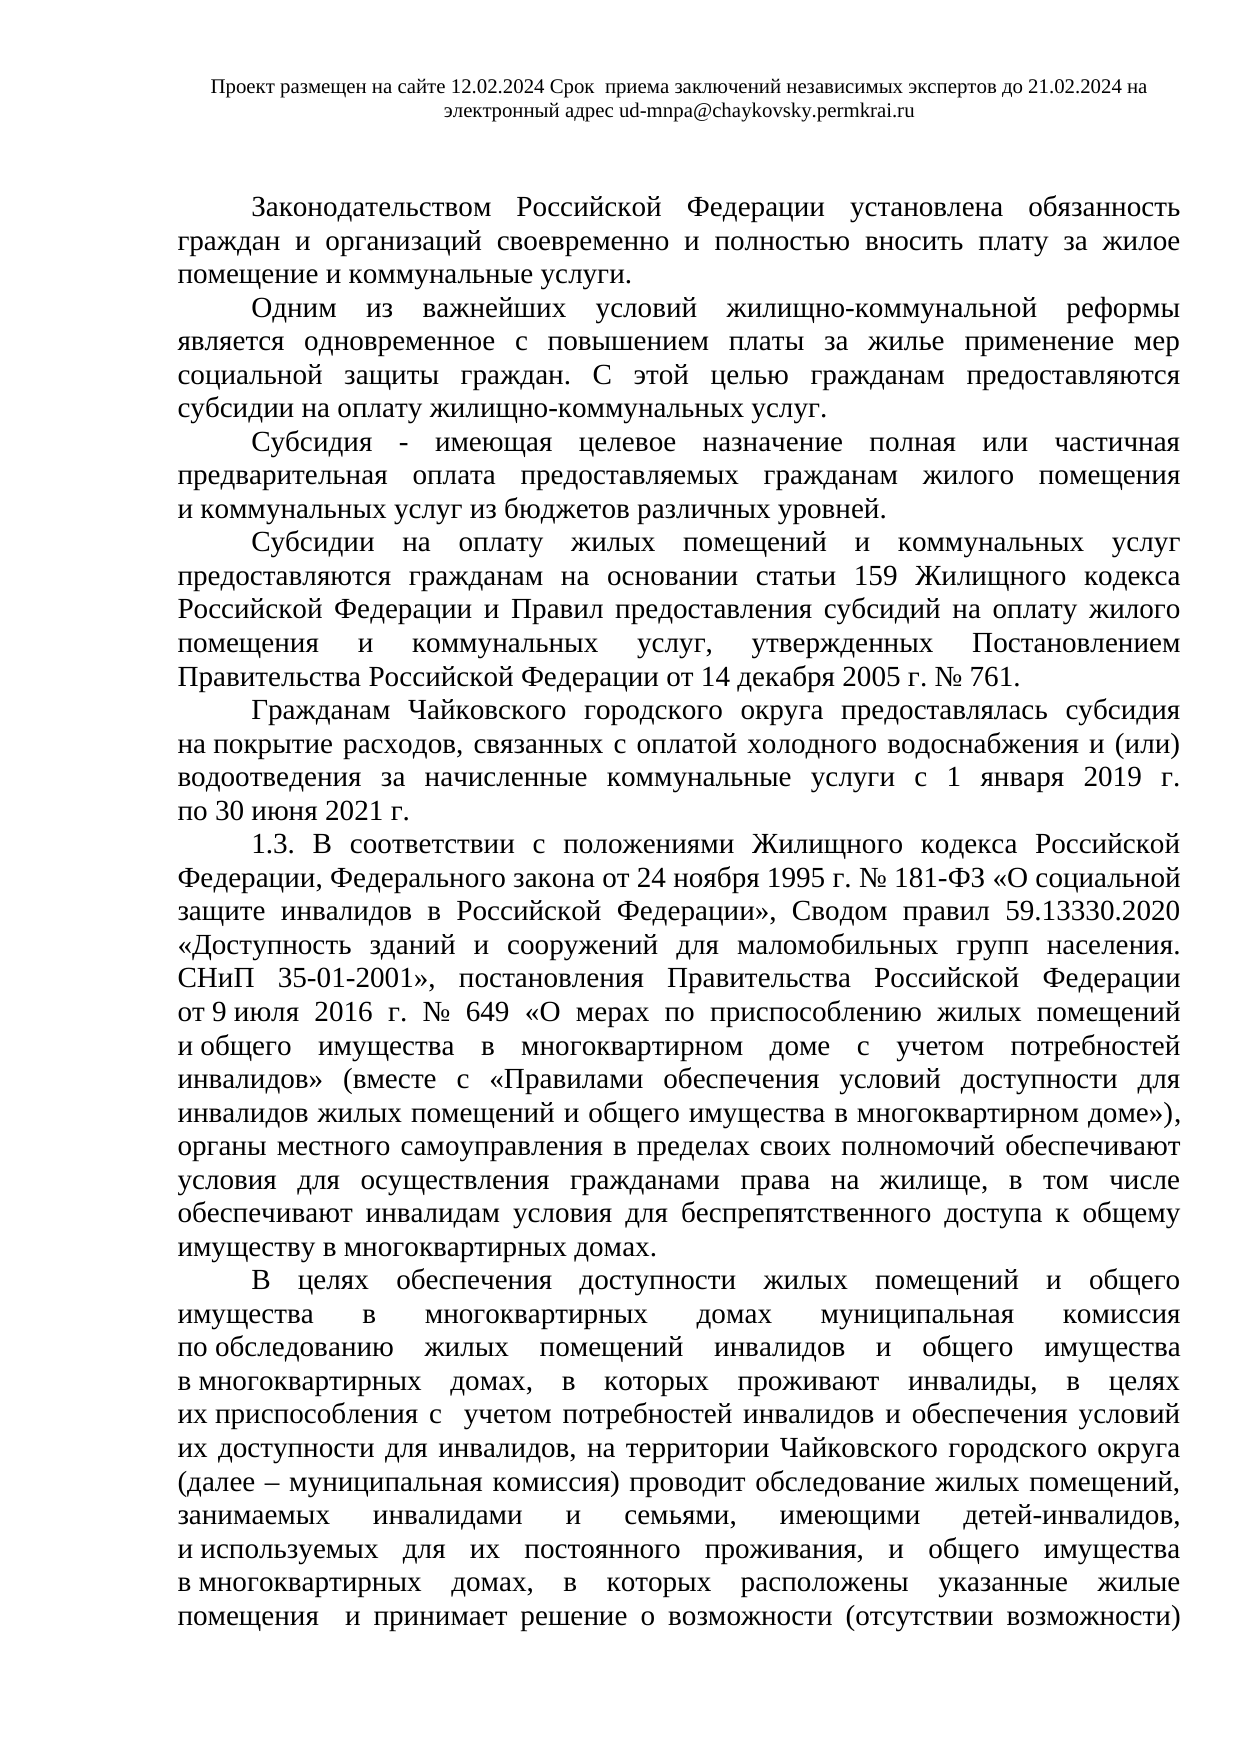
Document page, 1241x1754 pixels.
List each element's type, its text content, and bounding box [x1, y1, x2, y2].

text 1.3. В соответствии с положениями Жилищного кодекса Российской Федерации, Федерального закона от 24 ноября 1995 г. № 181-ФЗ «О социальной защите инвалидов в Российской Федерации», Сводом правил 59.13330.2020 «Доступность зданий и сооружений для маломобильных групп населения. СНиП 35-01-2001», постановления Правительства Российской Федерации от 9 июля 2016 г. № 649 «О мерах по приспособлению жилых помещений и общего имущества в многоквартирном доме с учетом потребностей инвалидов» (вместе с «Правилами обеспечения условий доступности для инвалидов жилых помещений и общего имущества в многоквартирном доме»), органы местного самоуправления в пределах своих полномочий обеспечивают условия для осуществления гражданами права на жилище, в том числе обеспечивают инвалидам условия для беспрепятственного доступа к общему имуществу в многоквартирных домах. [177, 826, 1181, 1262]
text Законодательством Российской Федерации установлена обязанность граждан и организаций своевременно и полностью вносить плату за жилое помещение и коммунальные услуги. [177, 189, 1181, 290]
text Одним из важнейших условий жилищно-коммунальной реформы является одновременное с повышением платы за жилье применение мер социальной защиты граждан. С этой целью гражданам предоставляются субсидии на оплату жилищно-коммунальных услуг. [177, 290, 1181, 424]
text Субсидия - имеющая целевое назначение полная или частичная предварительная оплата предоставляемых гражданам жилого помещения и коммунальных услуг из бюджетов различных уровней. [177, 424, 1181, 524]
text Субсидии на оплату жилых помещений и коммунальных услуг предоставляются гражданам на основании статьи 159 Жилищного кодекса Российской Федерации и Правил предоставления субсидий на оплату жилого помещения и коммунальных услуг, утвержденных Постановлением Правительства Российской Федерации от 14 декабря 2005 г. № 761. [177, 524, 1181, 692]
text Гражданам Чайковского городского округа предоставлялась субсидия на покрытие расходов, связанных с оплатой холодного водоснабжения и (или) водоотведения за начисленные коммунальные услуги с 1 января 2019 г. по 30 июня 2021 г. [177, 692, 1181, 826]
